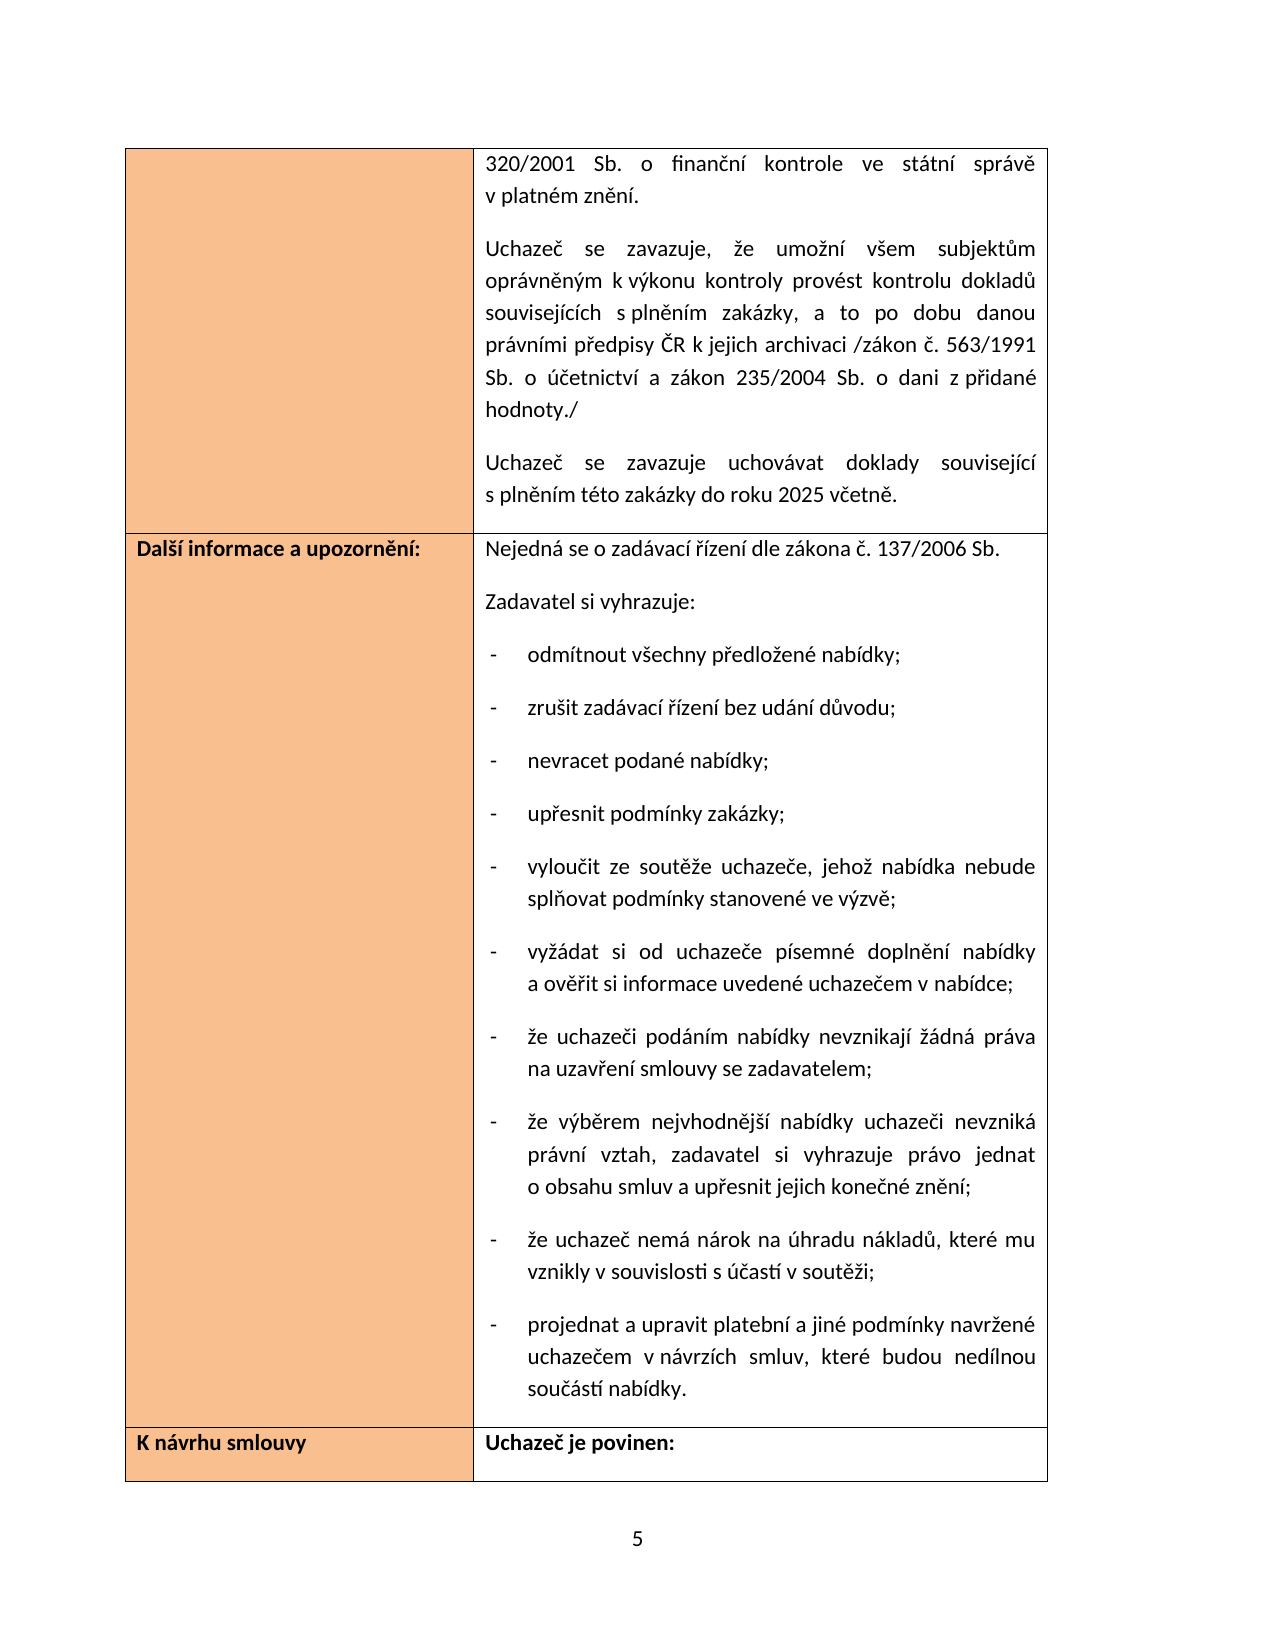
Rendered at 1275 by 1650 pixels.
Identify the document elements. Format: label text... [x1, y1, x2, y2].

table_cell Další informace a upozornění: [126, 534, 473, 1427]
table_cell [126, 149, 473, 533]
table_cell Nejedná se o zadávací řízení dle zákona č. 137/2006 Sb. Zadavatel si vyhrazuje: odmítnout všechny předložené nabídky; zrušit zadávací řízení bez udání důvodu; nevracet podané nabídky; upřesnit podmínky zakázky; vyloučit ze soutěže uchazeče, jehož nabídka nebude splňovat podmínky stanovené ve výzvě; vyžádat si od uchazeče písemné doplnění nabídky a ověřit si informace uvedené uchazečem v nabídce; že uchazeči podáním nabídky nevznikají žádná práva na uzavření smlouvy se zadavatelem; že výběrem nejvhodnější nabídky uchazeči nevzniká právní vztah, zadavatel si vyhrazuje právo jednat o obsahu smluv a upřesnit jejich konečné znění; že uchazeč nemá nárok na úhradu nákladů, které mu vznikly v souvislosti s účastí v soutěži; projednat a upravit platební a jiné podmínky navržené uchazečem v návrzích smluv, které budou nedílnou součástí nabídky. [474, 534, 1047, 1427]
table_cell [474, 1428, 1047, 1481]
table_cell K návrhu smlouvy [126, 1428, 473, 1481]
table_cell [474, 149, 1047, 533]
